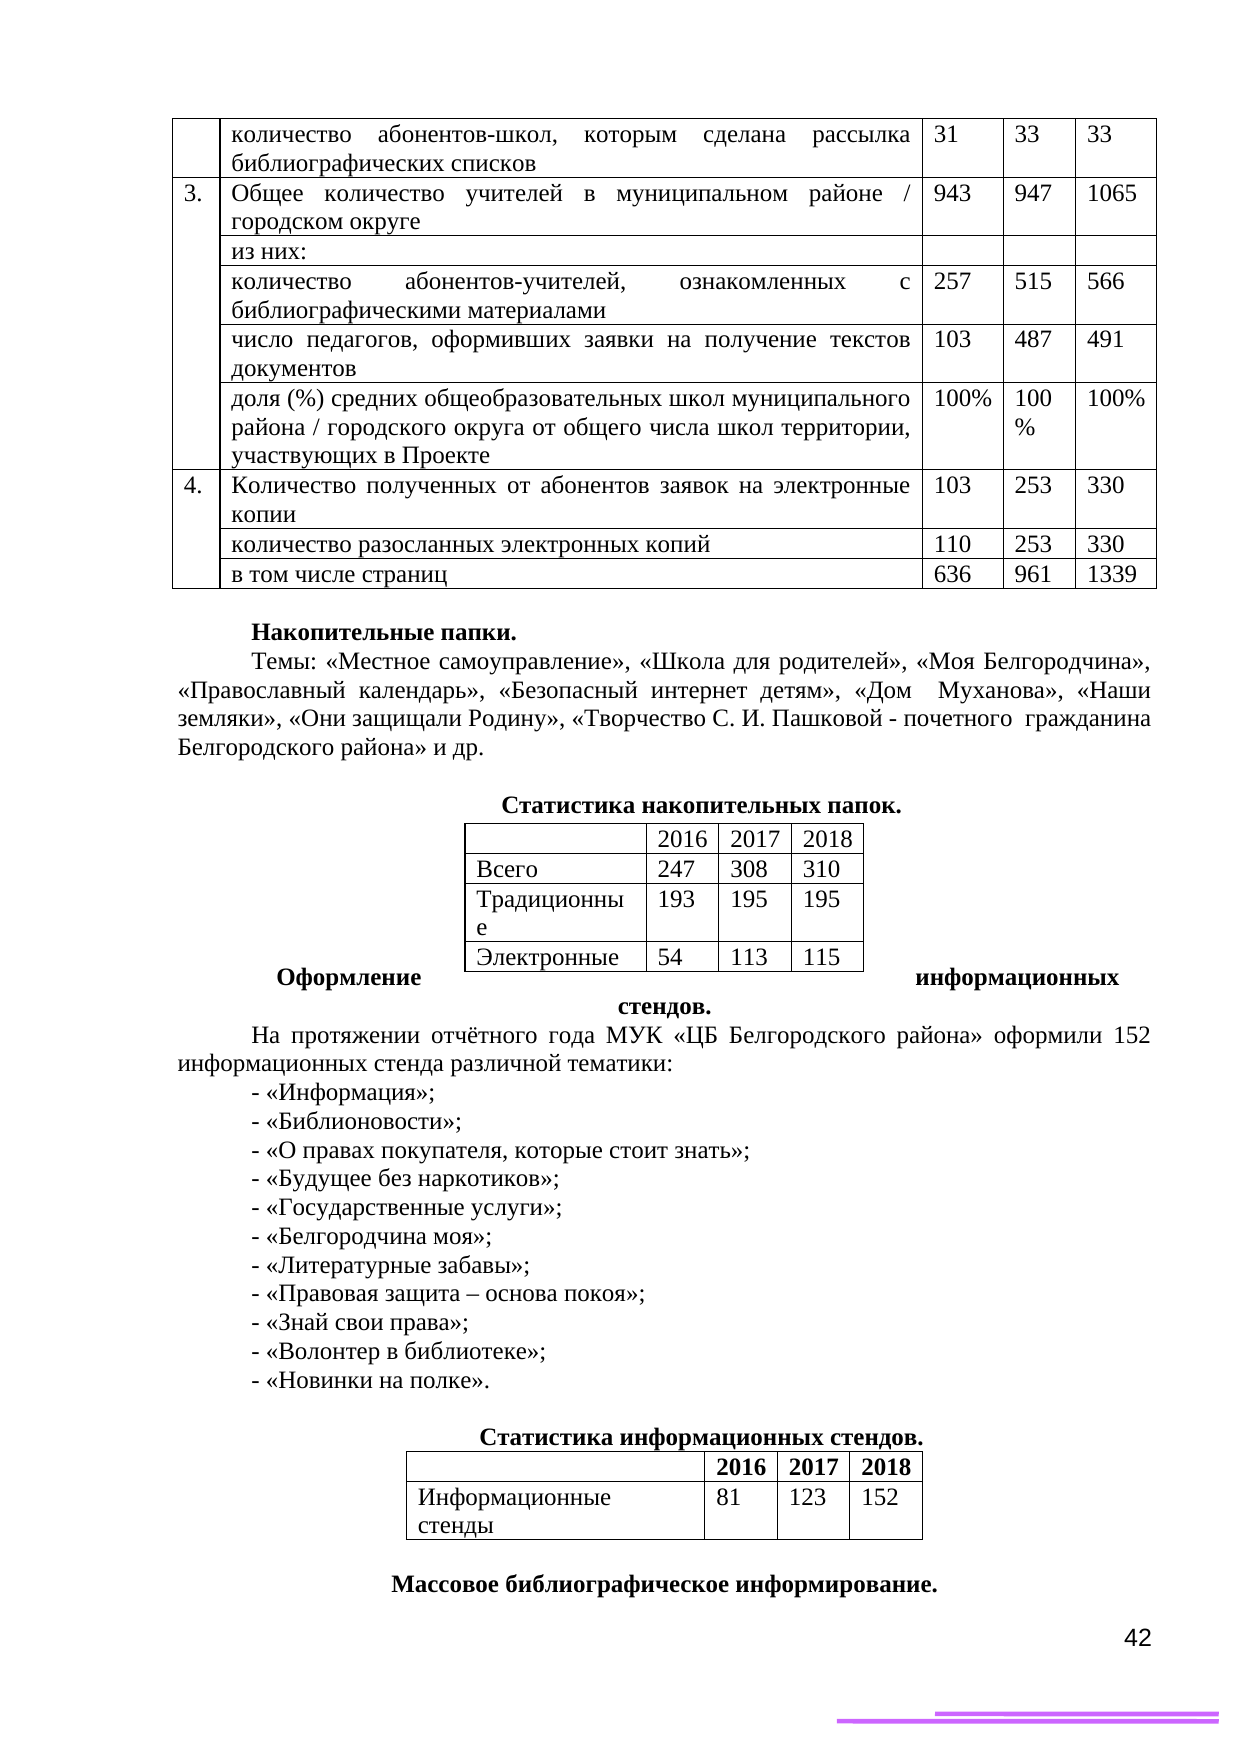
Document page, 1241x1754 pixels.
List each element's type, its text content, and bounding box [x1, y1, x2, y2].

table_cell 1339 [1076, 559, 1156, 587]
text Темы: «Местное самоуправление», «Школа для родителей», «Моя Белгородчина», «Православный календарь», «Безопасный интернет детям», «Дом Муханова», «Наши земляки», «Они защищали Родину», «Творчество С. И. Пашковой - почетного гражданина Белгородского района» и др. [177, 646, 1152, 761]
table_cell количество разосланных электронных копий [221, 529, 922, 558]
table_cell 152 [850, 1482, 922, 1539]
table_cell 515 [1004, 266, 1075, 323]
table_cell количество абонентов-учителей, ознакомленных с библиографическими материалами [221, 266, 922, 323]
table_cell 257 [923, 266, 1003, 323]
table_cell 103 [923, 325, 1003, 382]
table_cell 195 [719, 884, 791, 941]
table_cell 247 [647, 854, 718, 883]
table_cell 961 [1004, 559, 1075, 587]
table_cell из них: [221, 236, 922, 265]
table_cell 33 [1076, 119, 1156, 177]
table_cell 947 [1004, 178, 1075, 235]
text - «Информация»; [177, 1077, 1152, 1106]
table_cell 100 % [1004, 383, 1075, 469]
table_cell [923, 236, 1003, 265]
table_header 2018 [792, 824, 863, 853]
table_cell 3. [173, 178, 219, 469]
table_cell 566 [1076, 266, 1156, 323]
table_cell 31 [923, 119, 1003, 177]
table_header 2016 [705, 1452, 777, 1481]
table_cell 115 [792, 942, 863, 971]
table_cell 103 [923, 470, 1003, 528]
table_cell 54 [647, 942, 718, 971]
table_cell Традиционные [466, 884, 646, 941]
text - «Правовая защита – основа покоя»; [177, 1278, 1152, 1307]
table_cell [1004, 236, 1075, 265]
table_cell 193 [647, 884, 718, 941]
table_cell [1076, 236, 1156, 265]
table_cell 330 [1076, 470, 1156, 528]
text Статистика информационных стендов. [177, 1422, 1152, 1451]
table_cell 491 [1076, 325, 1156, 382]
table_cell 123 [778, 1482, 849, 1539]
text - «Волонтер в библиотеке»; [177, 1336, 1152, 1365]
table_cell 308 [719, 854, 791, 883]
table_cell 253 [1004, 470, 1075, 528]
table_cell 195 [792, 884, 863, 941]
table_cell 636 [923, 559, 1003, 587]
text - «Знай свои права»; [177, 1307, 1152, 1336]
text Оформление информационных стендов. [177, 962, 1152, 1020]
table_cell 487 [1004, 325, 1075, 382]
table_cell Всего [466, 854, 646, 883]
table_header 2016 [647, 824, 718, 853]
table_header [407, 1452, 704, 1481]
table_cell доля (%) средних общеобразовательных школ муниципального района / городского округа от общего числа школ территории, участвующих в Проекте [221, 383, 922, 469]
text Накопительные папки. [177, 617, 1152, 646]
table_cell 253 [1004, 529, 1075, 558]
table_cell число педагогов, оформивших заявки на получение текстов документов [221, 325, 922, 382]
table_cell 1065 [1076, 178, 1156, 235]
table_header 2017 [719, 824, 791, 853]
table_cell 110 [923, 529, 1003, 558]
table_cell 113 [719, 942, 791, 971]
table_cell Электронные [466, 942, 646, 971]
text - «Библионовости»; [177, 1106, 1152, 1135]
text Массовое библиографическое информирование. [177, 1569, 1152, 1598]
table_cell 4. [173, 470, 219, 587]
text - «Белгородчина моя»; [177, 1221, 1152, 1250]
text - «Будущее без наркотиков»; [177, 1163, 1152, 1192]
table_cell Количество полученных от абонентов заявок на электронные копии [221, 470, 922, 528]
table_cell 81 [705, 1482, 777, 1539]
text - «Новинки на полке». [177, 1365, 1152, 1393]
text - «Литературные забавы»; [177, 1250, 1152, 1278]
table_cell Общее количество учителей в муниципальном районе / городском округе [221, 178, 922, 235]
text - «Государственные услуги»; [177, 1192, 1152, 1221]
text - «О правах покупателя, которые стоит знать»; [177, 1135, 1152, 1163]
table_cell 33 [1004, 119, 1075, 177]
table_cell 943 [923, 178, 1003, 235]
table_header [466, 824, 646, 853]
table_cell 100% [1076, 383, 1156, 469]
table_header 2018 [850, 1452, 922, 1481]
table_header 2017 [778, 1452, 849, 1481]
table_cell 100% [923, 383, 1003, 469]
table_cell 310 [792, 854, 863, 883]
table_cell Информационные стенды [407, 1482, 704, 1539]
text На протяжении отчётного года МУК «ЦБ Белгородского района» оформили 152 информационных стенда различной тематики: [177, 1020, 1152, 1077]
table_cell в том числе страниц [221, 559, 922, 587]
table_cell количество абонентов-школ, которым сделана рассылка библиографических списков [221, 119, 922, 177]
table_cell 330 [1076, 529, 1156, 558]
text Статистика накопительных папок. [177, 790, 1152, 818]
